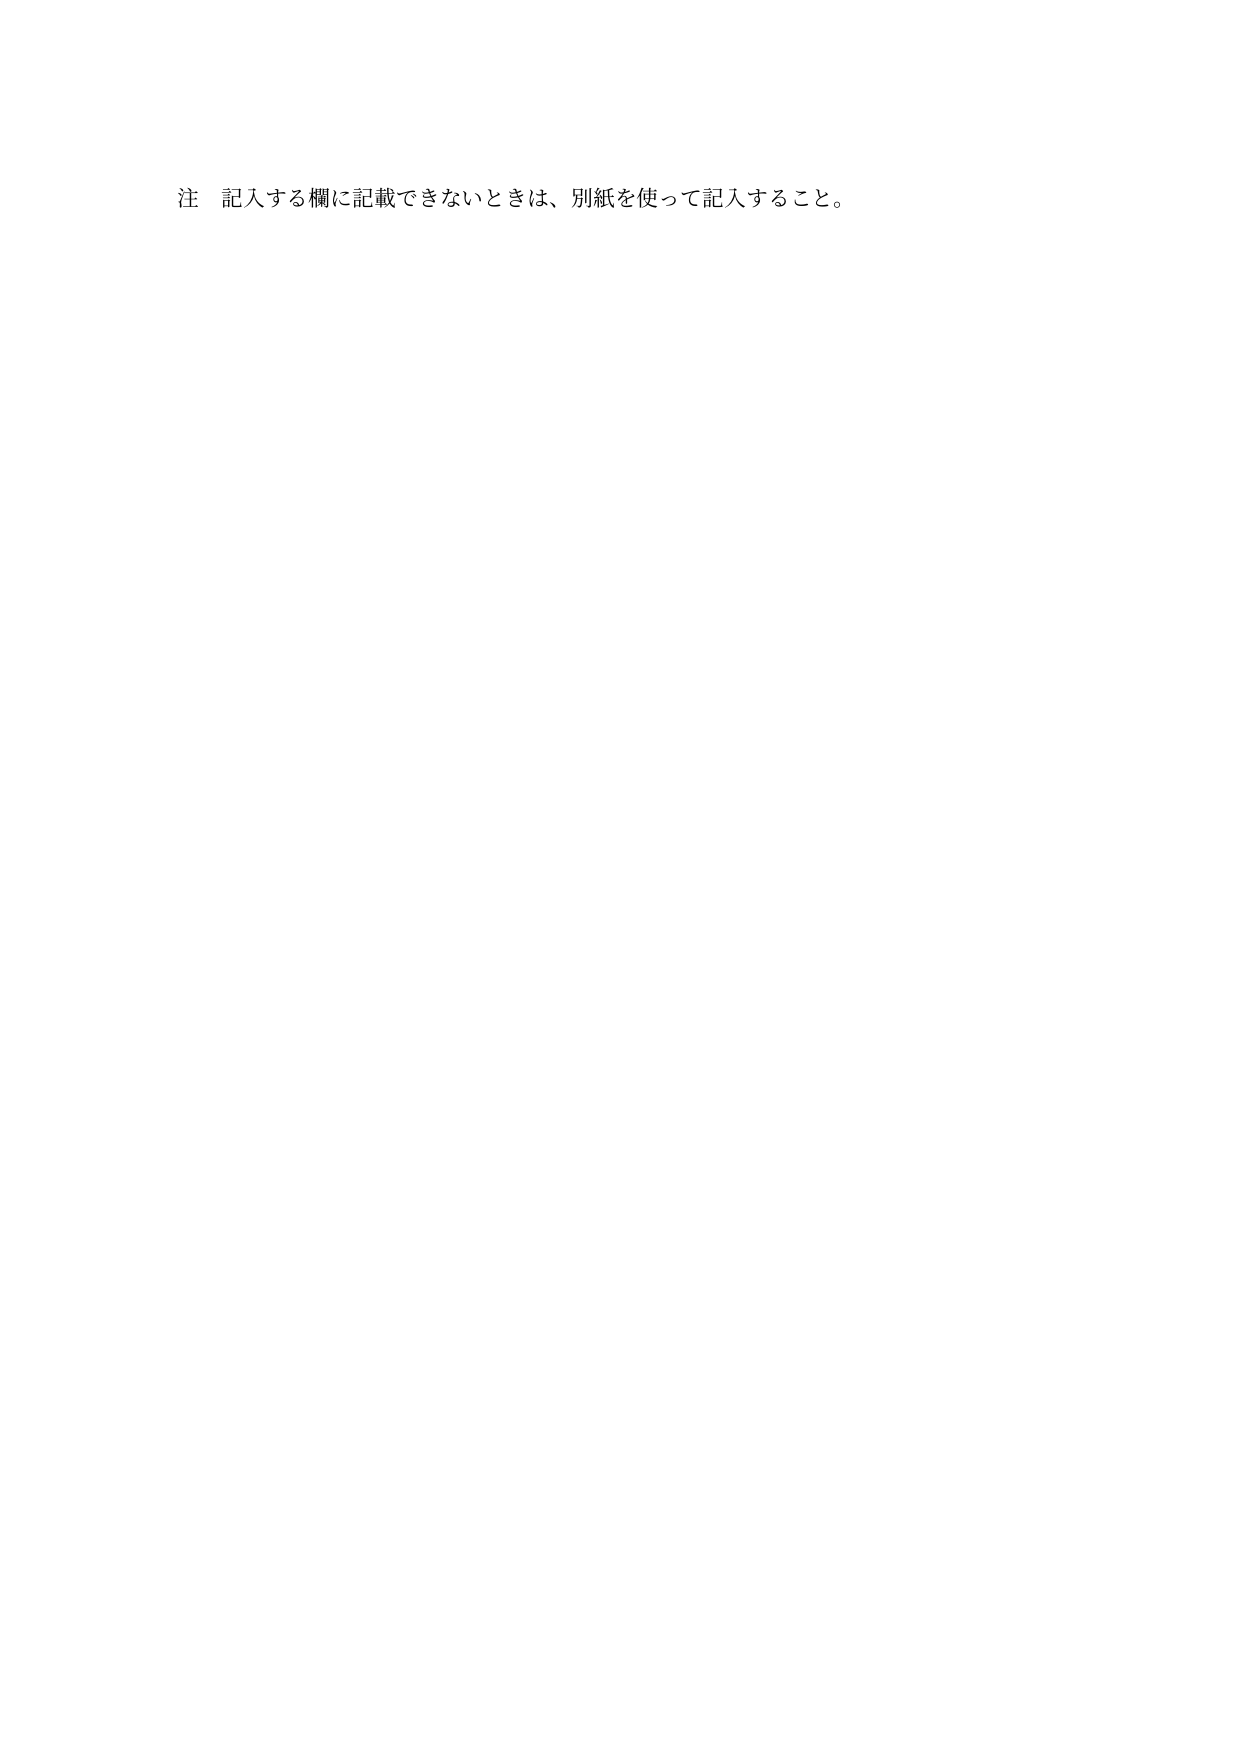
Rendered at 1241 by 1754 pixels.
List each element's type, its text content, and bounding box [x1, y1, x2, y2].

text 注 記入する欄に記載できないときは、別紙を使って記入すること。 [177, 179, 1063, 214]
